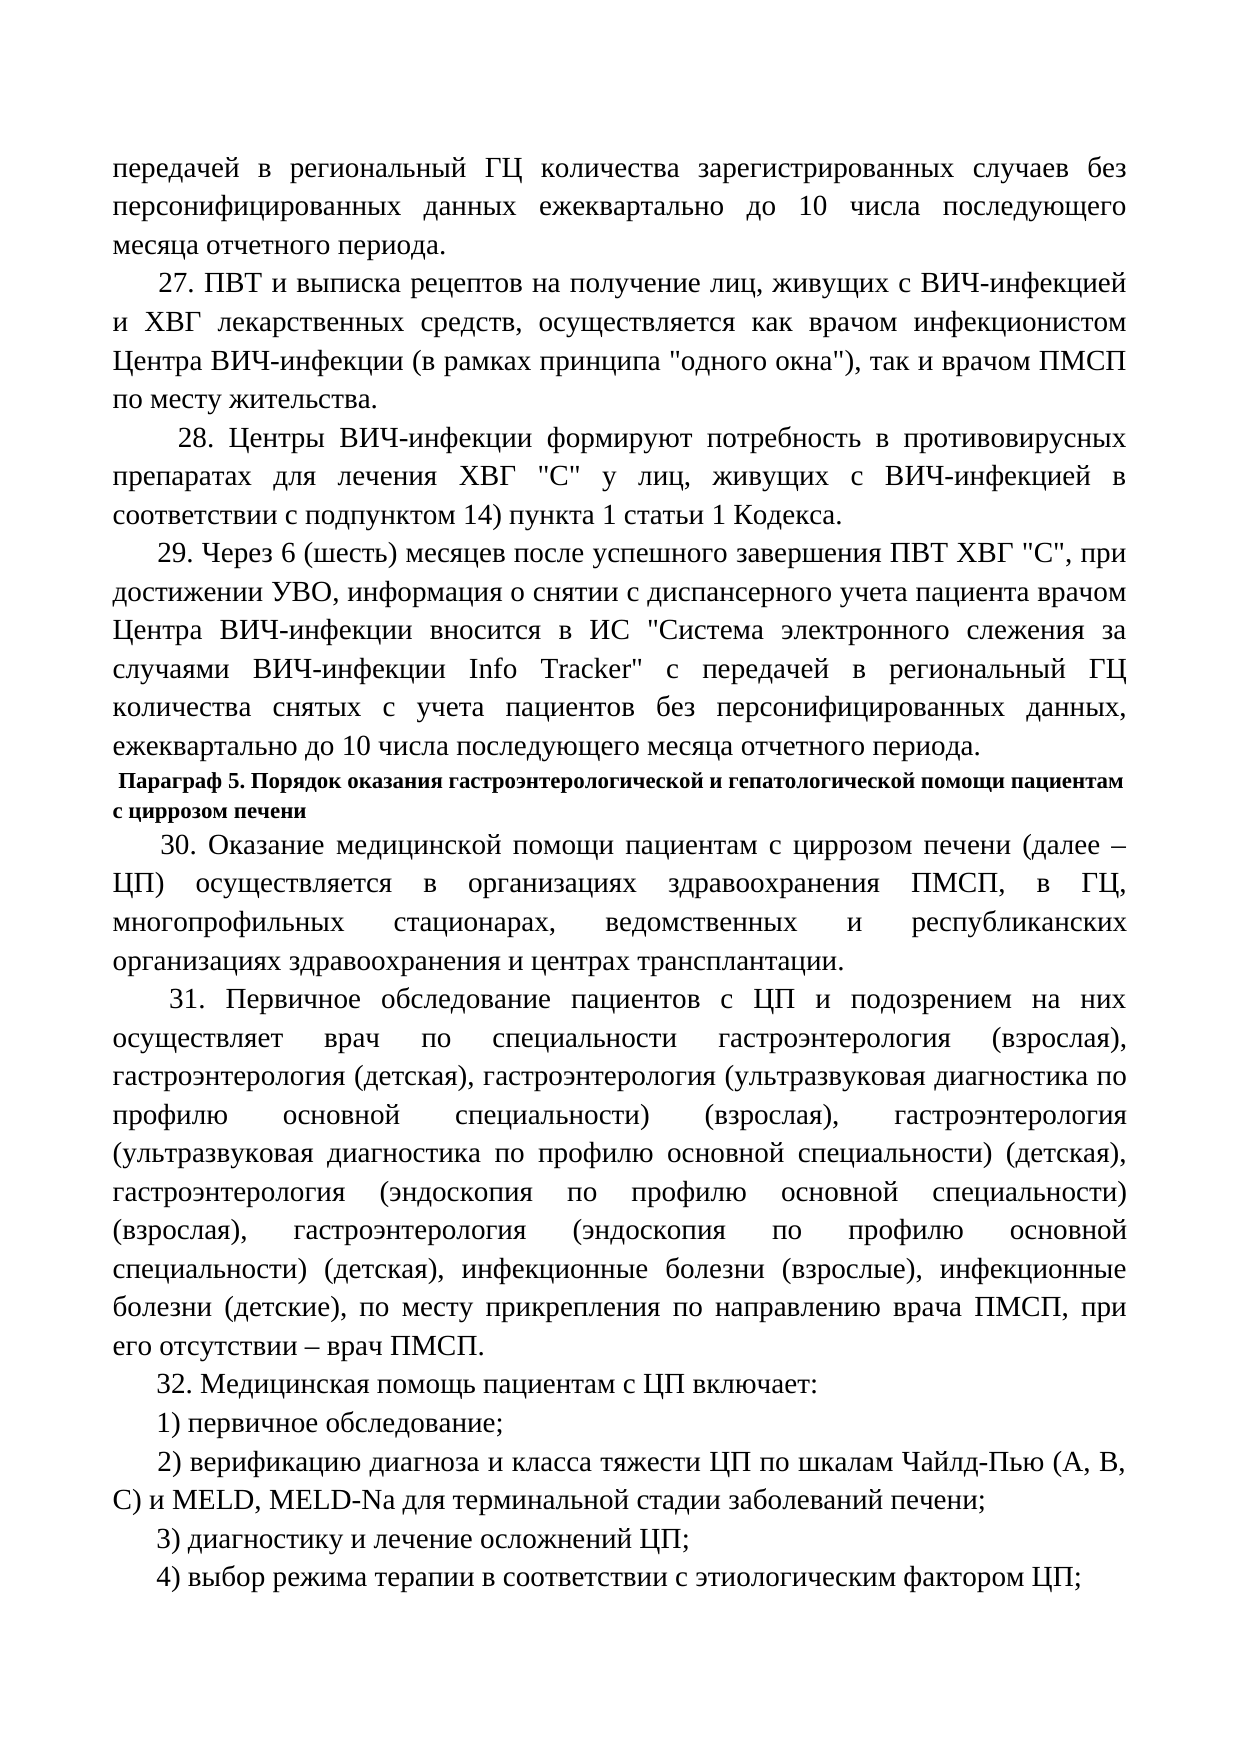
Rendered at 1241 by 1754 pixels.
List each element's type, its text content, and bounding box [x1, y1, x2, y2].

text 29. Через 6 (шесть) месяцев после успешного завершения ПВТ ХВГ "С", при достижении УВО, информация о снятии с диспансерного учета пациента врачом Центра ВИЧ-инфекции вносится в ИС "Система электронного слежения за случаями ВИЧ-инфекции Info Tracker" с передачей в региональный ГЦ количества снятых с учета пациентов без персонифицированных данных, ежеквартально до 10 числа последующего месяца отчетного периода. [112, 535, 1128, 762]
text 27. ПВТ и выписка рецептов на получение лиц, живущих с ВИЧ-инфекцией и ХВГ лекарственных средств, осуществляется как врачом инфекционистом Центра ВИЧ-инфекции (в рамках принципа "одного окна"), так и врачом ПМСП по месту жительства. [112, 266, 1128, 415]
text 4) выбор режима терапии в соответствии с этиологическим фактором ЦП; [112, 1559, 1128, 1593]
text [112, 150, 1128, 261]
text 3) диагностику и лечение осложнений ЦП; [112, 1521, 1128, 1554]
text 31. Первичное обследование пациентов с ЦП и подозрением на них осуществляет врач по специальности гастроэнтерология (взрослая), гастроэнтерология (детская), гастроэнтерология (ультразвуковая диагностика по профилю основной специальности) (взрослая), гастроэнтерология (ультразвуковая диагностика по профилю основной специальности) (детская), гастроэнтерология (эндоскопия по профилю основной специальности) (взрослая), гастроэнтерология (эндоскопия по профилю основной специальности) (детская), инфекционные болезни (взрослые), инфекционные болезни (детские), по месту прикрепления по направлению врача ПМСП, при его отсутствии – врач ПМСП. [112, 981, 1128, 1362]
text 30. Оказание медицинской помощи пациентам с циррозом печени (далее – ЦП) осуществляется в организациях здравоохранения ПМСП, в ГЦ, многопрофильных стационарах, ведомственных и республиканских организациях здравоохранения и центрах трансплантации. [112, 827, 1128, 976]
text 28. Центры ВИЧ-инфекции формируют потребность в противовирусных препаратах для лечения ХВГ "С" у лиц, живущих с ВИЧ-инфекцией в соответствии с подпунктом 14) пункта 1 статьи 1 Кодекса. [112, 420, 1128, 530]
text 32. Медицинская помощь пациентам с ЦП включает: [112, 1367, 1128, 1400]
text 1) первичное обследование; [112, 1405, 1128, 1439]
text Параграф 5. Порядок оказания гастроэнтерологической и гепатологической помощи пациентам с циррозом печени [112, 767, 1128, 823]
text 2) верификацию диагноза и класса тяжести ЦП по шкалам Чайлд-Пью (А, В, С) и MELD, MELD-Na для терминальной стадии заболеваний печени; [112, 1444, 1128, 1516]
